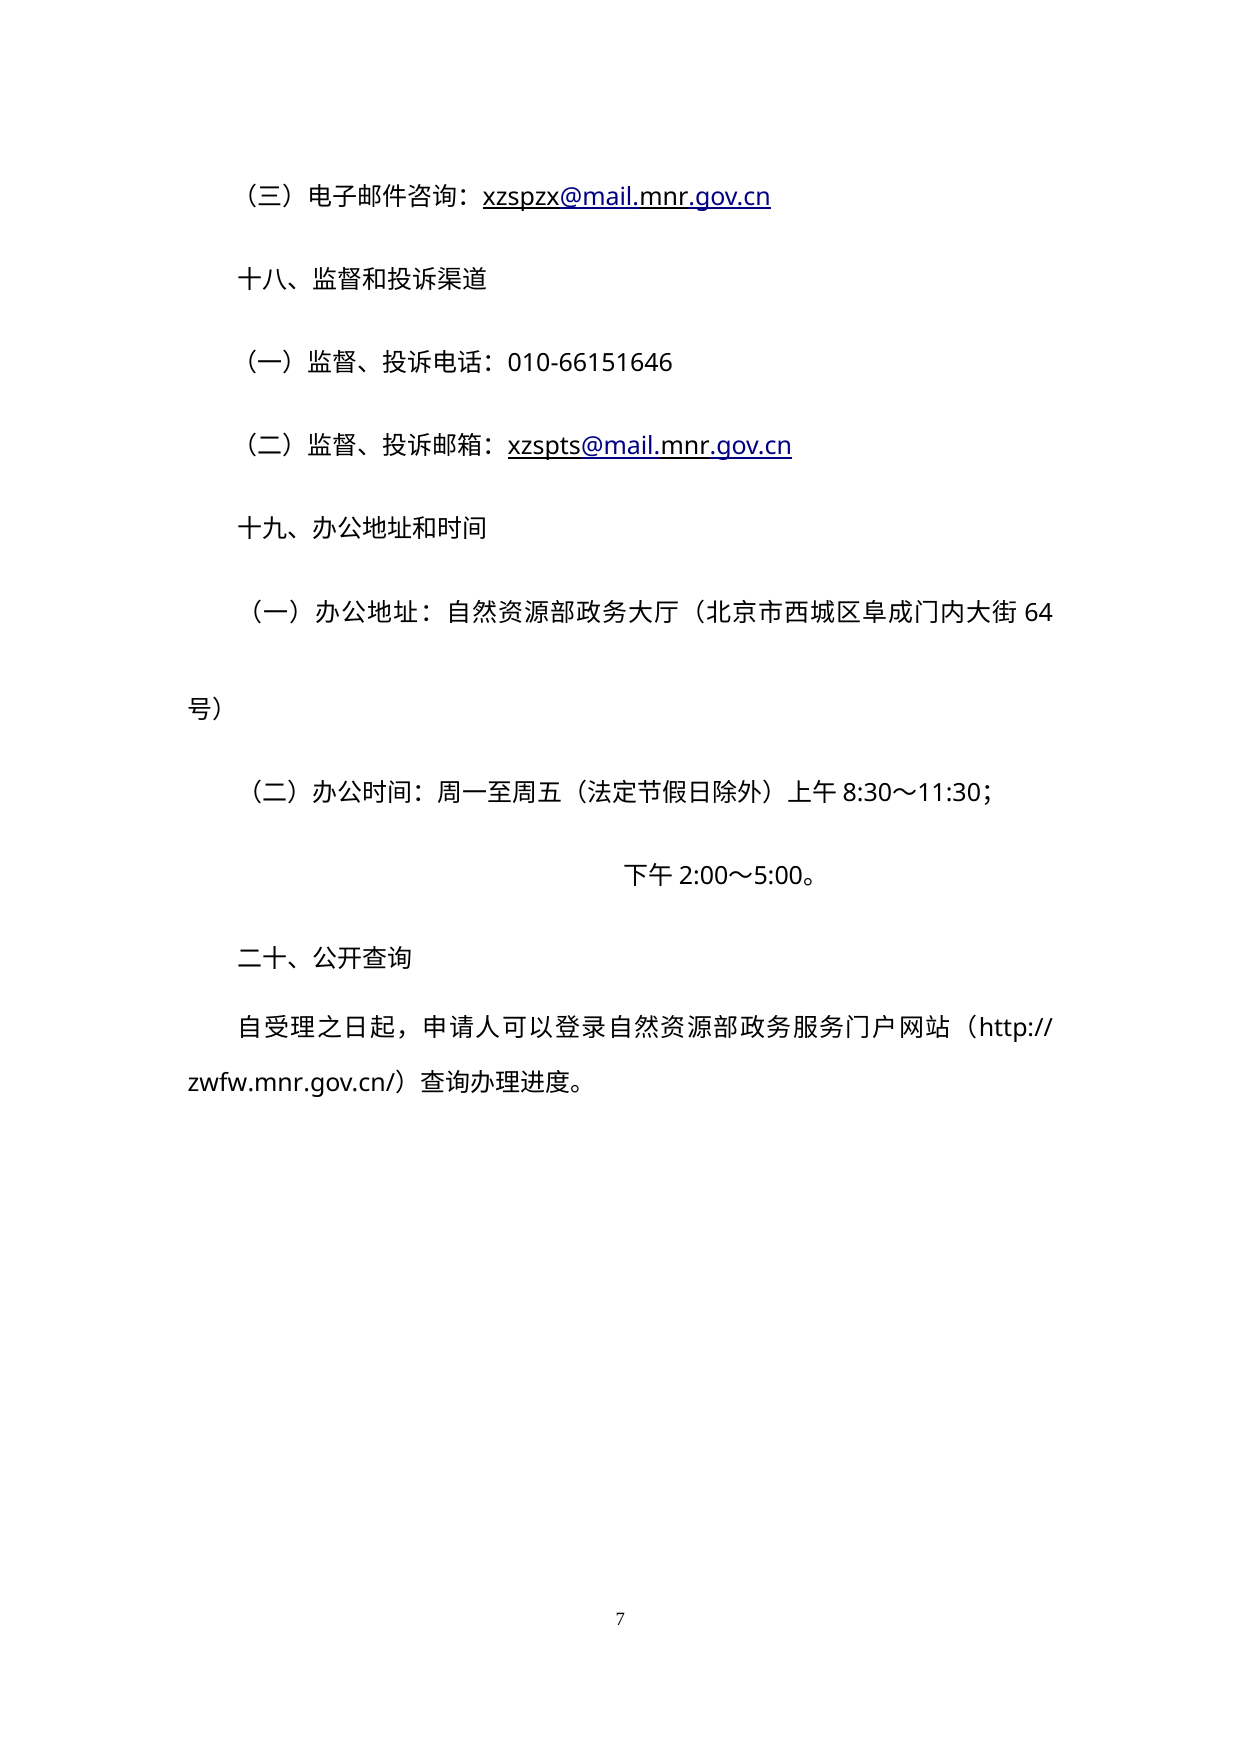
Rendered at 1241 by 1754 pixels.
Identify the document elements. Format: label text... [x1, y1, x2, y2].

text （一）办公地址：自然资源部政务大厅（北京市西城区阜成门内大街64号） [187, 578, 1053, 740]
text 十八、监督和投诉渠道 [187, 245, 1053, 310]
text （二）办公时间：周一至周五（法定节假日除外）上午8:30～11:30； [187, 758, 1053, 823]
text （一）监督、投诉电话：010-66151646 [187, 328, 1053, 393]
text 十九、办公地址和时间 [187, 494, 1053, 559]
text 二十、公开查询 [187, 924, 1053, 989]
text （三）电子邮件咨询：xzspzx@mail.mnr.gov.cn [187, 162, 1053, 227]
text 下午2:00～5:00。 [187, 841, 1053, 906]
text （二）监督、投诉邮箱：xzspts@mail.mnr.gov.cn [187, 411, 1053, 476]
text 自受理之日起，申请人可以登录自然资源部政务服务门户网站（http://zwfw.mnr.gov.cn/）查询办理进度。 [187, 1008, 1053, 1098]
